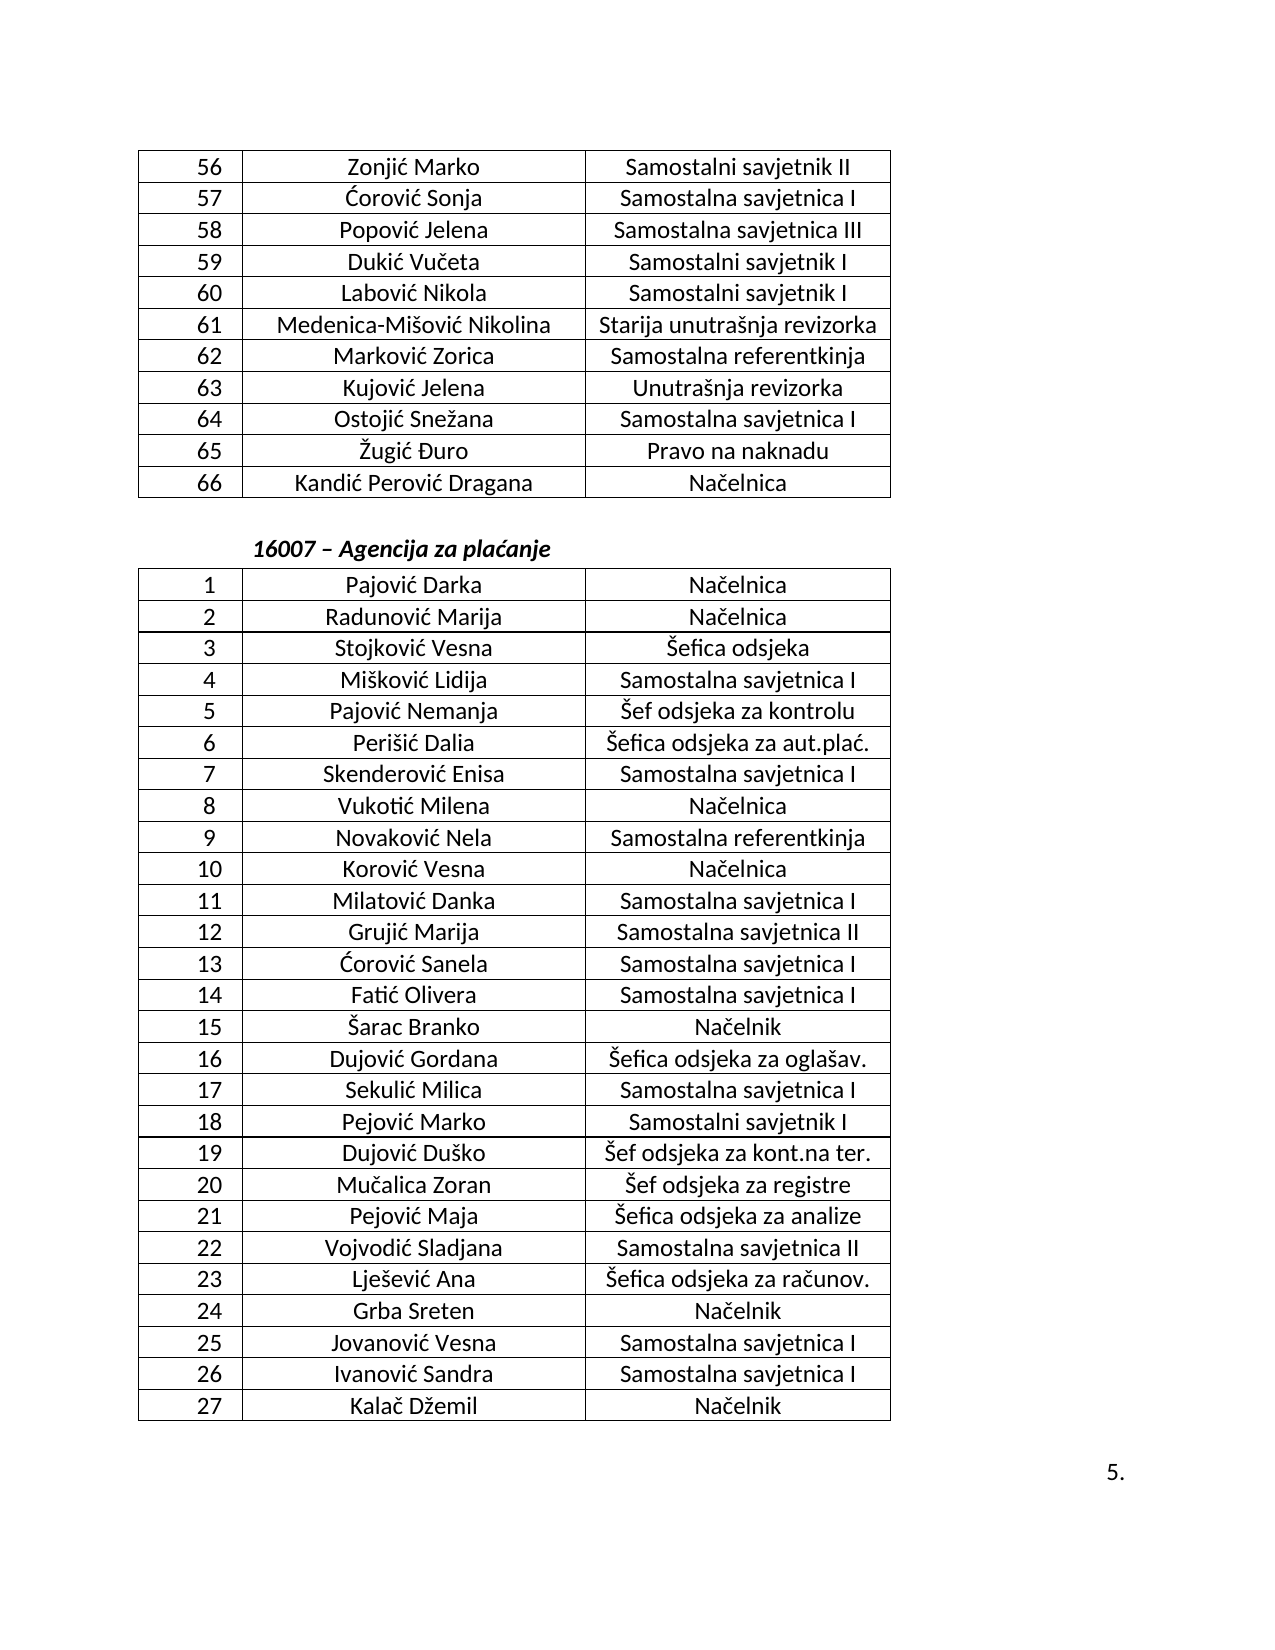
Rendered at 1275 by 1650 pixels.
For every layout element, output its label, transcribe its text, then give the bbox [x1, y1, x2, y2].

table_cell Šefica odsjeka za računov. [586, 1264, 890, 1294]
table_cell 16 [139, 1043, 242, 1073]
table_cell Pejović Maja [243, 1201, 585, 1231]
table_cell 18 [139, 1106, 242, 1136]
table_cell Šef odsjeka za kont.na ter. [586, 1138, 890, 1168]
table_cell Samostalna savjetnica I [586, 948, 890, 978]
table_cell Samostalna savjetnica I [586, 1327, 890, 1357]
table_header Pajović Darka [243, 569, 585, 600]
table_cell 11 [139, 885, 242, 915]
table_cell 24 [139, 1295, 242, 1326]
table_cell 19 [139, 1138, 242, 1168]
table_cell Samostalna savjetnica I [586, 404, 890, 434]
table_cell Stojković Vesna [243, 633, 585, 663]
table_cell 3 [139, 633, 242, 663]
table_cell Popović Jelena [243, 214, 585, 245]
table_cell 25 [139, 1327, 242, 1357]
table_cell 15 [139, 1011, 242, 1042]
table_cell Fatić Olivera [243, 980, 585, 1010]
table_cell Načelnik [586, 1295, 890, 1326]
table_cell 5 [139, 696, 242, 726]
table_cell Unutrašnja revizorka [586, 372, 890, 402]
table_cell Ivanović Sandra [243, 1358, 585, 1389]
table_cell Načelnik [586, 1011, 890, 1042]
table_cell Pejović Marko [243, 1106, 585, 1136]
table_cell 59 [139, 246, 242, 276]
table_cell Samostalni savjetnik I [586, 277, 890, 308]
table_cell Ćorović Sanela [243, 948, 585, 978]
table_cell 13 [139, 948, 242, 978]
table_cell 56 [139, 151, 242, 182]
table_cell Samostalna savjetnica I [586, 1074, 890, 1105]
table_cell 2 [139, 601, 242, 631]
table_cell Samostalna savjetnica II [586, 1232, 890, 1263]
table_cell 17 [139, 1074, 242, 1105]
table_cell Samostalna savjetnica III [586, 214, 890, 245]
table_cell Samostalna savjetnica I [586, 183, 890, 213]
table_cell Samostalna savjetnica I [586, 885, 890, 915]
table_cell 66 [139, 467, 242, 497]
table_cell 21 [139, 1201, 242, 1231]
table_cell Perišić Dalia [243, 727, 585, 758]
table_cell Jovanović Vesna [243, 1327, 585, 1357]
table_cell Zonjić Marko [243, 151, 585, 182]
table_cell 20 [139, 1169, 242, 1199]
table_cell Dujović Duško [243, 1138, 585, 1168]
table_cell Medenica-Mišović Nikolina [243, 309, 585, 339]
table_cell Šef odsjeka za registre [586, 1169, 890, 1199]
table_cell Kalač Džemil [243, 1390, 585, 1420]
table_cell Žugić Đuro [243, 435, 585, 466]
table_cell Kandić Perović Dragana [243, 467, 585, 497]
table_cell 26 [139, 1358, 242, 1389]
table_cell Samostalni savjetnik I [586, 246, 890, 276]
table_cell 12 [139, 916, 242, 947]
table_cell 9 [139, 822, 242, 852]
table_cell Milatović Danka [243, 885, 585, 915]
table_cell Samostalna referentkinja [586, 822, 890, 852]
table_cell 23 [139, 1264, 242, 1294]
table_cell Šefica odsjeka za analize [586, 1201, 890, 1231]
table_cell 65 [139, 435, 242, 466]
table_cell 22 [139, 1232, 242, 1263]
table_cell 6 [139, 727, 242, 758]
table_cell Načelnica [586, 467, 890, 497]
table_cell Šefica odsjeka [586, 633, 890, 663]
table_cell Dukić Vučeta [243, 246, 585, 276]
table_cell 7 [139, 759, 242, 789]
table_cell 27 [139, 1390, 242, 1420]
table_cell Samostalni savjetnik II [586, 151, 890, 182]
table_cell Samostalni savjetnik I [586, 1106, 890, 1136]
table_cell 62 [139, 340, 242, 371]
table_cell Korović Vesna [243, 853, 585, 884]
table_cell Labović Nikola [243, 277, 585, 308]
table_header 1 [139, 569, 242, 600]
table_cell Mučalica Zoran [243, 1169, 585, 1199]
table_cell Načelnica [586, 790, 890, 821]
table_cell 57 [139, 183, 242, 213]
text 5. [150, 1456, 1125, 1487]
table_cell 64 [139, 404, 242, 434]
table_cell Vukotić Milena [243, 790, 585, 821]
table_cell Kujović Jelena [243, 372, 585, 402]
table_cell 58 [139, 214, 242, 245]
table_cell Samostalna savjetnica I [586, 1358, 890, 1389]
table_cell Šarac Branko [243, 1011, 585, 1042]
table_cell Šef odsjeka za kontrolu [586, 696, 890, 726]
table_cell Samostalna savjetnica I [586, 664, 890, 694]
table_cell Samostalna savjetnica I [586, 980, 890, 1010]
table_cell Mišković Lidija [243, 664, 585, 694]
table_cell Vojvodić Sladjana [243, 1232, 585, 1263]
table_cell Ostojić Snežana [243, 404, 585, 434]
table_cell Skenderović Enisa [243, 759, 585, 789]
table_cell 14 [139, 980, 242, 1010]
table_cell Dujović Gordana [243, 1043, 585, 1073]
table_cell Sekulić Milica [243, 1074, 585, 1105]
table_cell Pajović Nemanja [243, 696, 585, 726]
table_cell 61 [139, 309, 242, 339]
table_cell Načelnica [586, 853, 890, 884]
table_cell Načelnica [586, 601, 890, 631]
table_cell Načelnik [586, 1390, 890, 1420]
table_cell Samostalna savjetnica II [586, 916, 890, 947]
text 16007 – Agencija za plaćanje [150, 533, 1125, 564]
table_cell Pravo na naknadu [586, 435, 890, 466]
table_cell 60 [139, 277, 242, 308]
table_cell 4 [139, 664, 242, 694]
table_cell Šefica odsjeka za oglašav. [586, 1043, 890, 1073]
table_cell Samostalna savjetnica I [586, 759, 890, 789]
table_cell Šefica odsjeka za aut.plać. [586, 727, 890, 758]
table_header Načelnica [586, 569, 890, 600]
table_cell 63 [139, 372, 242, 402]
table_cell Grujić Marija [243, 916, 585, 947]
table_cell Radunović Marija [243, 601, 585, 631]
table_cell Marković Zorica [243, 340, 585, 371]
table_cell 8 [139, 790, 242, 821]
table_cell Lješević Ana [243, 1264, 585, 1294]
table_cell Samostalna referentkinja [586, 340, 890, 371]
table_cell Novaković Nela [243, 822, 585, 852]
table_cell Grba Sreten [243, 1295, 585, 1326]
table_cell 10 [139, 853, 242, 884]
table_cell Ćorović Sonja [243, 183, 585, 213]
table_cell Starija unutrašnja revizorka [586, 309, 890, 339]
